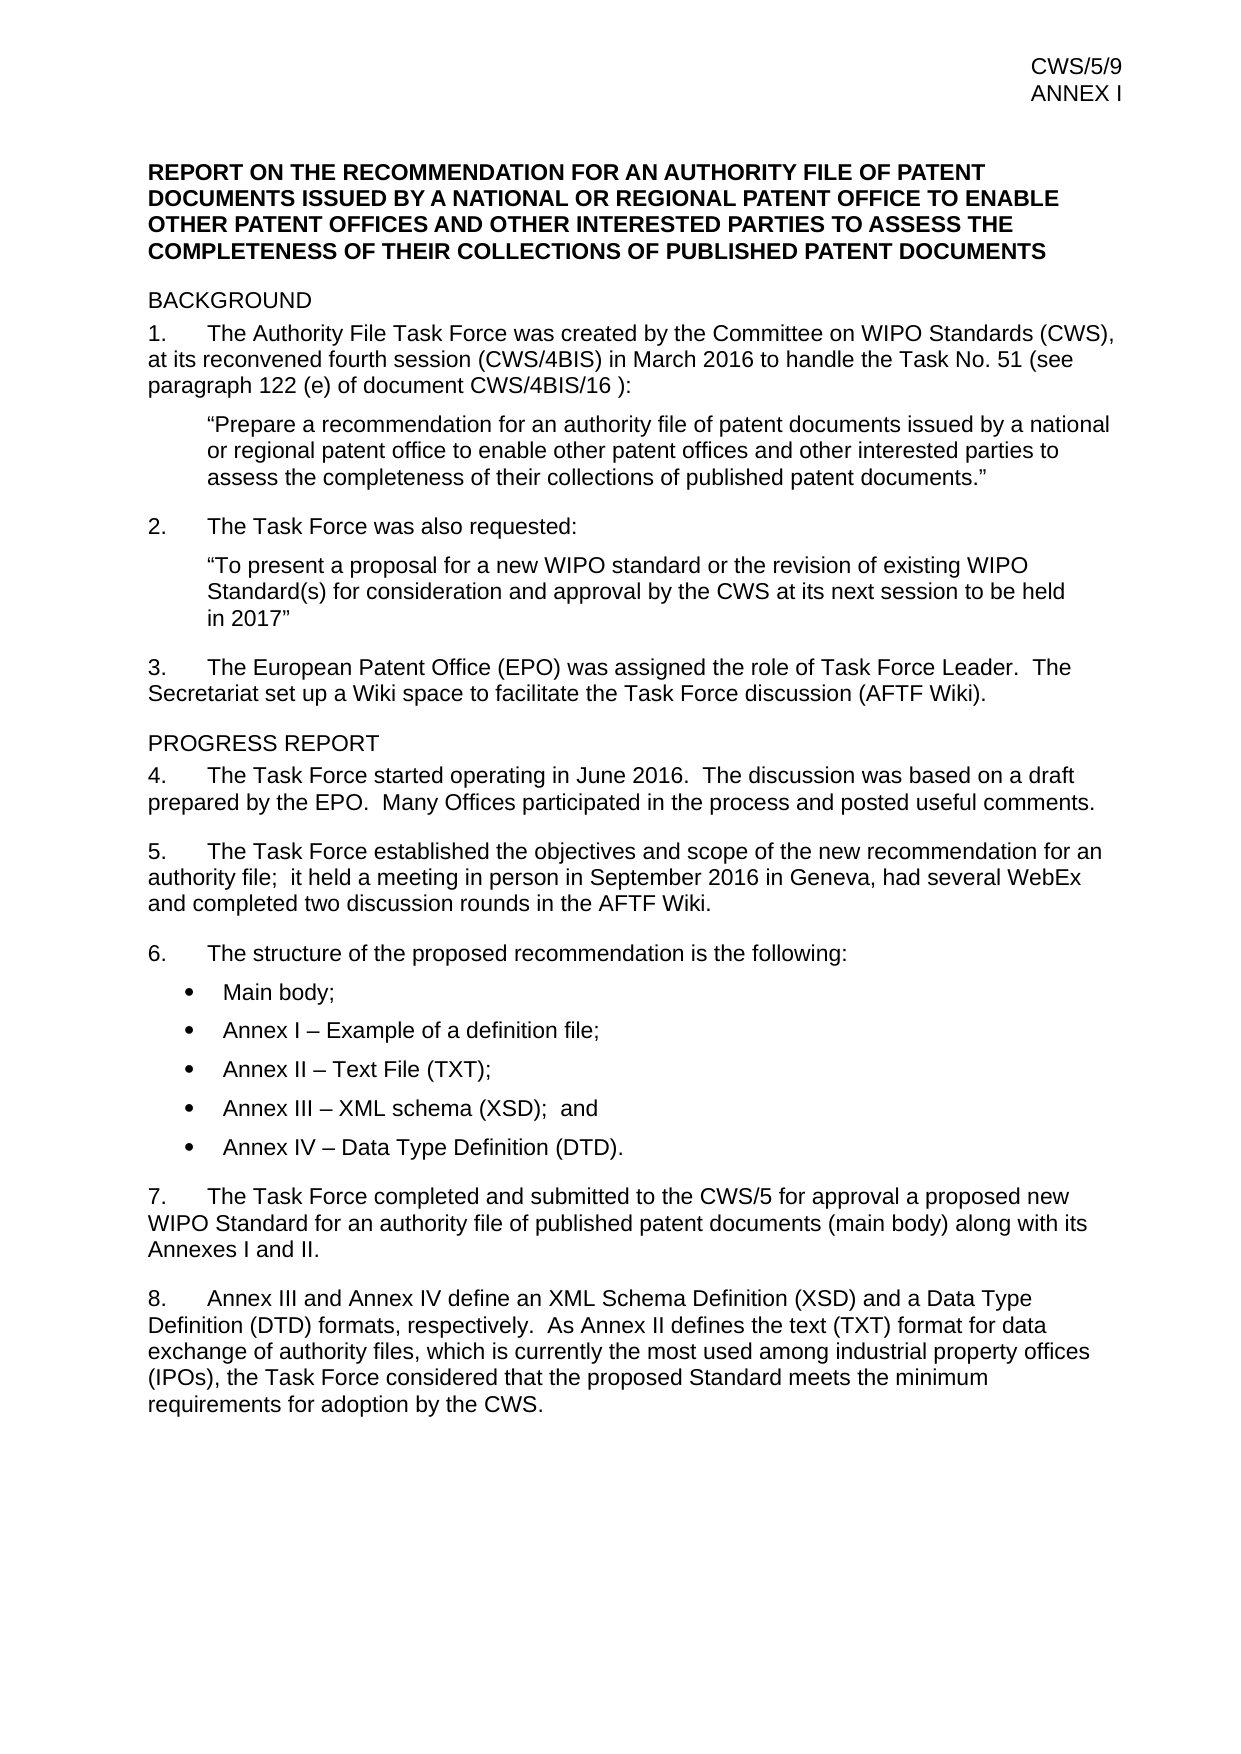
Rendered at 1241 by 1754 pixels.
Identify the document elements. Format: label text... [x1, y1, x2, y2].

text The European Patent Office (EPO) was assigned the role of Task Force Leader. The Secretariat set up a Wiki space to facilitate the Task Force discussion (AFTF Wiki). [148, 654, 1122, 707]
text Annex III and Annex IV define an XML Schema Definition (XSD) and a Data Type Definition (DTD) formats, respectively. As Annex II defines the text (TXT) format for data exchange of authority files, which is currently the most used among industrial property offices (IPOs), the Task Force considered that the proposed Standard meets the minimum requirements for adoption by the CWS. [148, 1285, 1122, 1417]
list Annex IV – Data Type Definition (DTD). [185, 1134, 1122, 1160]
text The structure of the proposed recommendation is the following: [148, 940, 1122, 966]
subtitle BACKGROUND [148, 287, 1122, 313]
text The Task Force was also requested: [148, 513, 1122, 539]
list Annex I – Example of a definition file; [185, 1017, 1122, 1044]
subtitle PROGRESS REPORT [148, 729, 1122, 756]
list “Prepare a recommendation for an authority file of patent documents issued by a national or regional patent office to enable other patent offices and other interested parties to assess the completeness of their collections of published patent documents.” [207, 411, 1122, 490]
text The Task Force completed and submitted to the CWS/5 for approval a proposed new WIPO Standard for an authority file of published patent documents (main body) along with its Annexes I and II. [148, 1183, 1122, 1262]
list Main body; [185, 978, 1122, 1005]
list Annex II – Text File (TXT); [185, 1056, 1122, 1083]
list Annex III – XML schema (XSD); and [185, 1095, 1122, 1121]
list “To present a proposal for a new WIPO standard or the revision of existing WIPO Standard(s) for consideration and approval by the CWS at its next session to be held in 2017” [207, 552, 1078, 631]
text The Task Force started operating in June 2016. The discussion was based on a draft prepared by the EPO. Many Offices participated in the process and posted useful comments. [148, 762, 1122, 815]
text The Task Force established the objectives and scope of the new recommendation for an authority file; it held a meeting in person in September 2016 in Geneva, had several WebEx and completed two discussion rounds in the AFTF Wiki. [148, 838, 1122, 917]
list The Authority File Task Force was created by the Committee on WIPO Standards (CWS), at its reconvened fourth session (CWS/4BIS) in March 2016 to handle the Task No. 51 (see paragraph 122 (e) of document CWS/4BIS/16 ): [148, 319, 1122, 398]
subtitle REPORT ON THE RECOMMENDATION FOR AN AUTHORITY FILE OF PATENT DOCUMENTS ISSUED BY A NATIONAL or regional patent office to enable other patent offices and other interested parties to assess the completeness of their collections of published patent documents [148, 158, 1122, 264]
